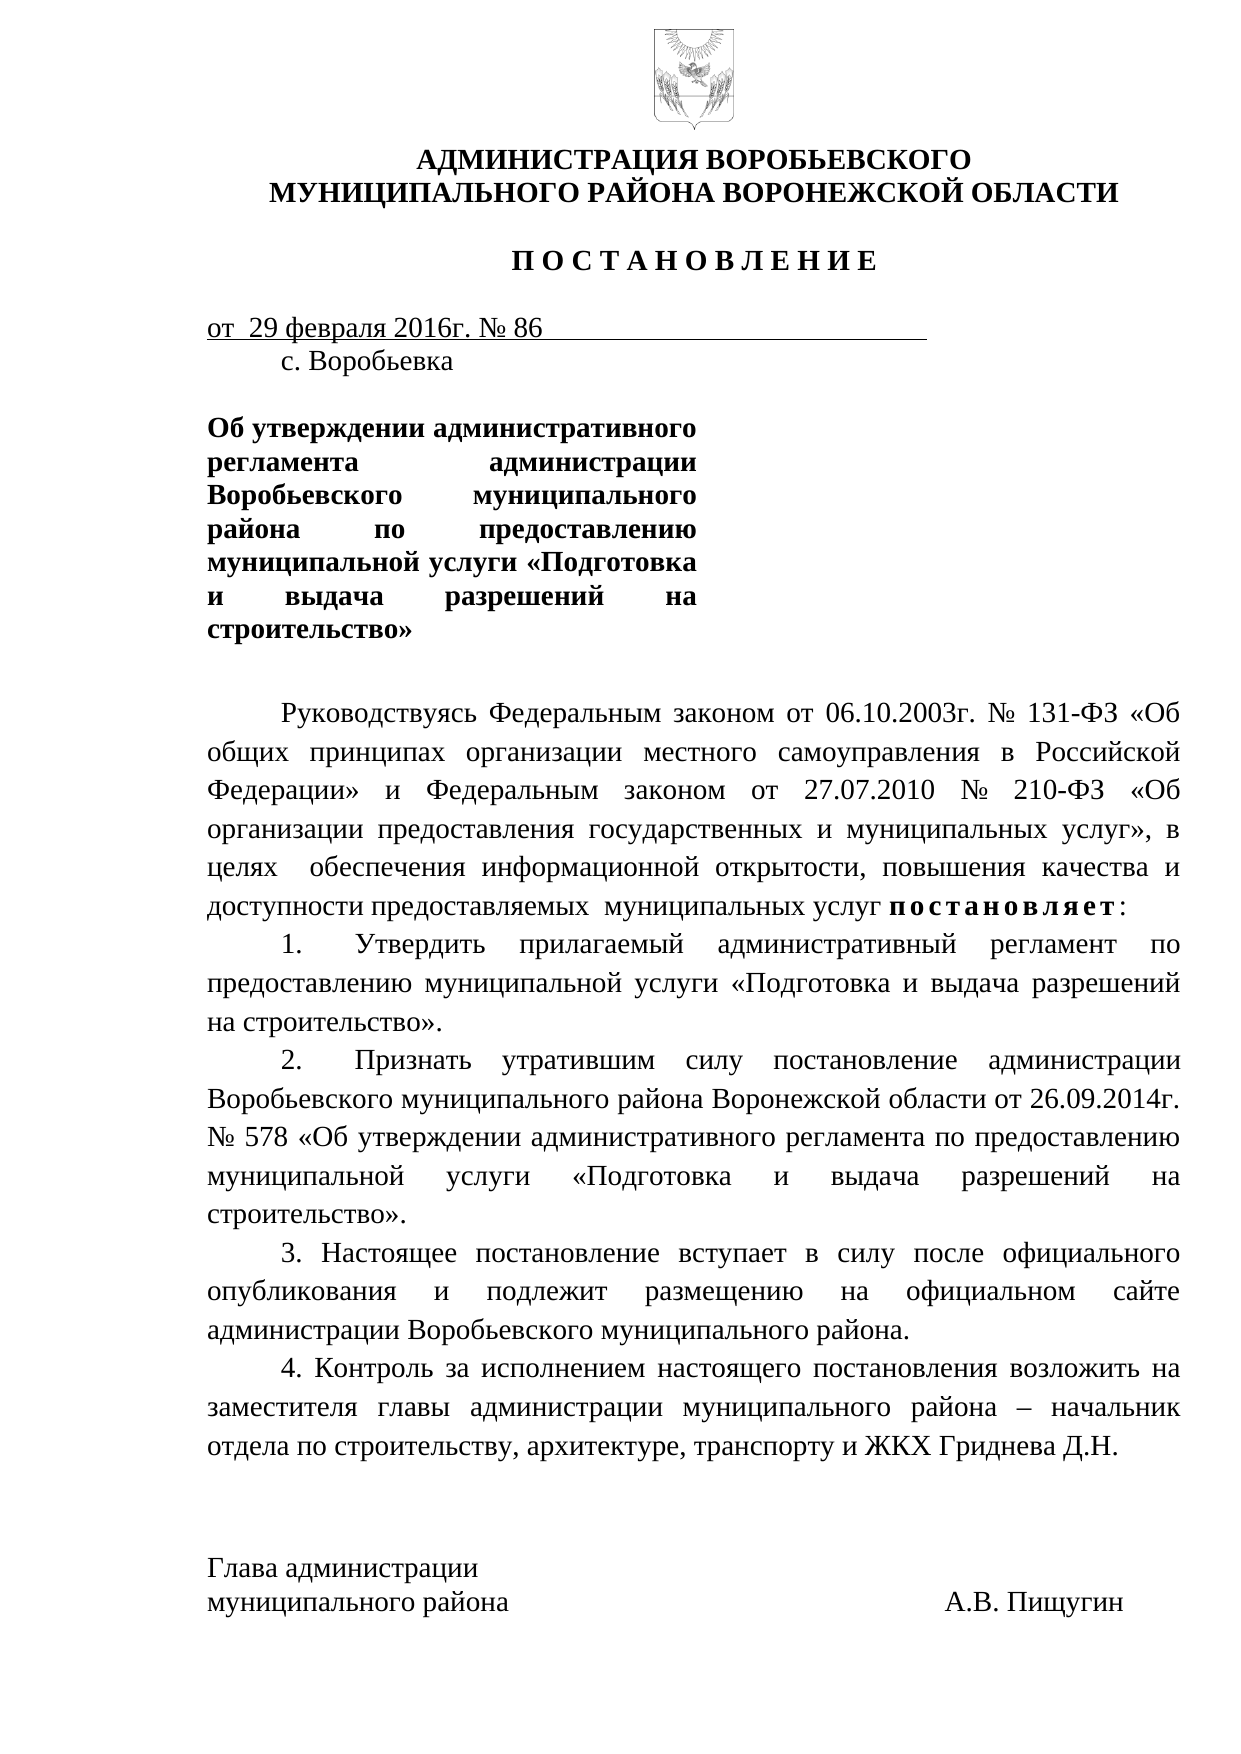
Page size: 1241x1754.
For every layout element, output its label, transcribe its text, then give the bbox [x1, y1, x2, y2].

text П О С Т А Н О В Л Е Н И Е [207, 243, 1181, 276]
text Об утверждении административного регламента администрации Воробьевского муниципального района по предоставлению муниципальной услуги «Подготовка и выдача разрешений на строительство» [207, 410, 697, 645]
text 3. Настоящее постановление вступает в силу после официального опубликования и подлежит размещению на официальном сайте администрации Воробьевского муниципального района. [207, 1235, 1181, 1346]
text с. Воробьевка [207, 343, 1181, 377]
text Глава администрации [207, 1550, 1156, 1584]
list Утвердить прилагаемый административный регламент по предоставлению муниципальной услуги «Подготовка и выдача разрешений на строительство». [207, 927, 1181, 1037]
text АДМИНИСТРАЦИЯ ВОРОБЬЕВСКОГО [207, 142, 1181, 176]
text Руководствуясь Федеральным законом от 06.10.2003г. № 131-ФЗ «Об общих принципах организации местного самоуправления в Российской Федерации» и Федеральным законом от 27.07.2010 № 210-ФЗ «Об организации предоставления государственных и муниципальных услуг», в целях обеспечения информационной открытости, повышения качества и доступности предоставляемых муниципальных услуг постановляет: [207, 695, 1181, 922]
picture [654, 29, 734, 130]
text 4. Контроль за исполнением настоящего постановления возложить на заместителя главы администрации муниципального района – начальник отдела по строительству, архитектуре, транспорту и ЖКХ Гриднева Д.Н. [207, 1351, 1181, 1461]
list Признать утратившим силу постановление администрации Воробьевского муниципального района Воронежской области от 26.09.2014г. № 578 «Об утверждении административного регламента по предоставлению муниципальной услуги «Подготовка и выдача разрешений на строительство». [207, 1042, 1181, 1230]
text муниципального района А.В. Пищугин [207, 1584, 1156, 1617]
text от 29 февраля 2016г. № 86 [207, 310, 1181, 343]
text МУНИЦИПАЛЬНОГО РАЙОНА ВОРОНЕЖСКОЙ ОБЛАСТИ [207, 176, 1181, 209]
